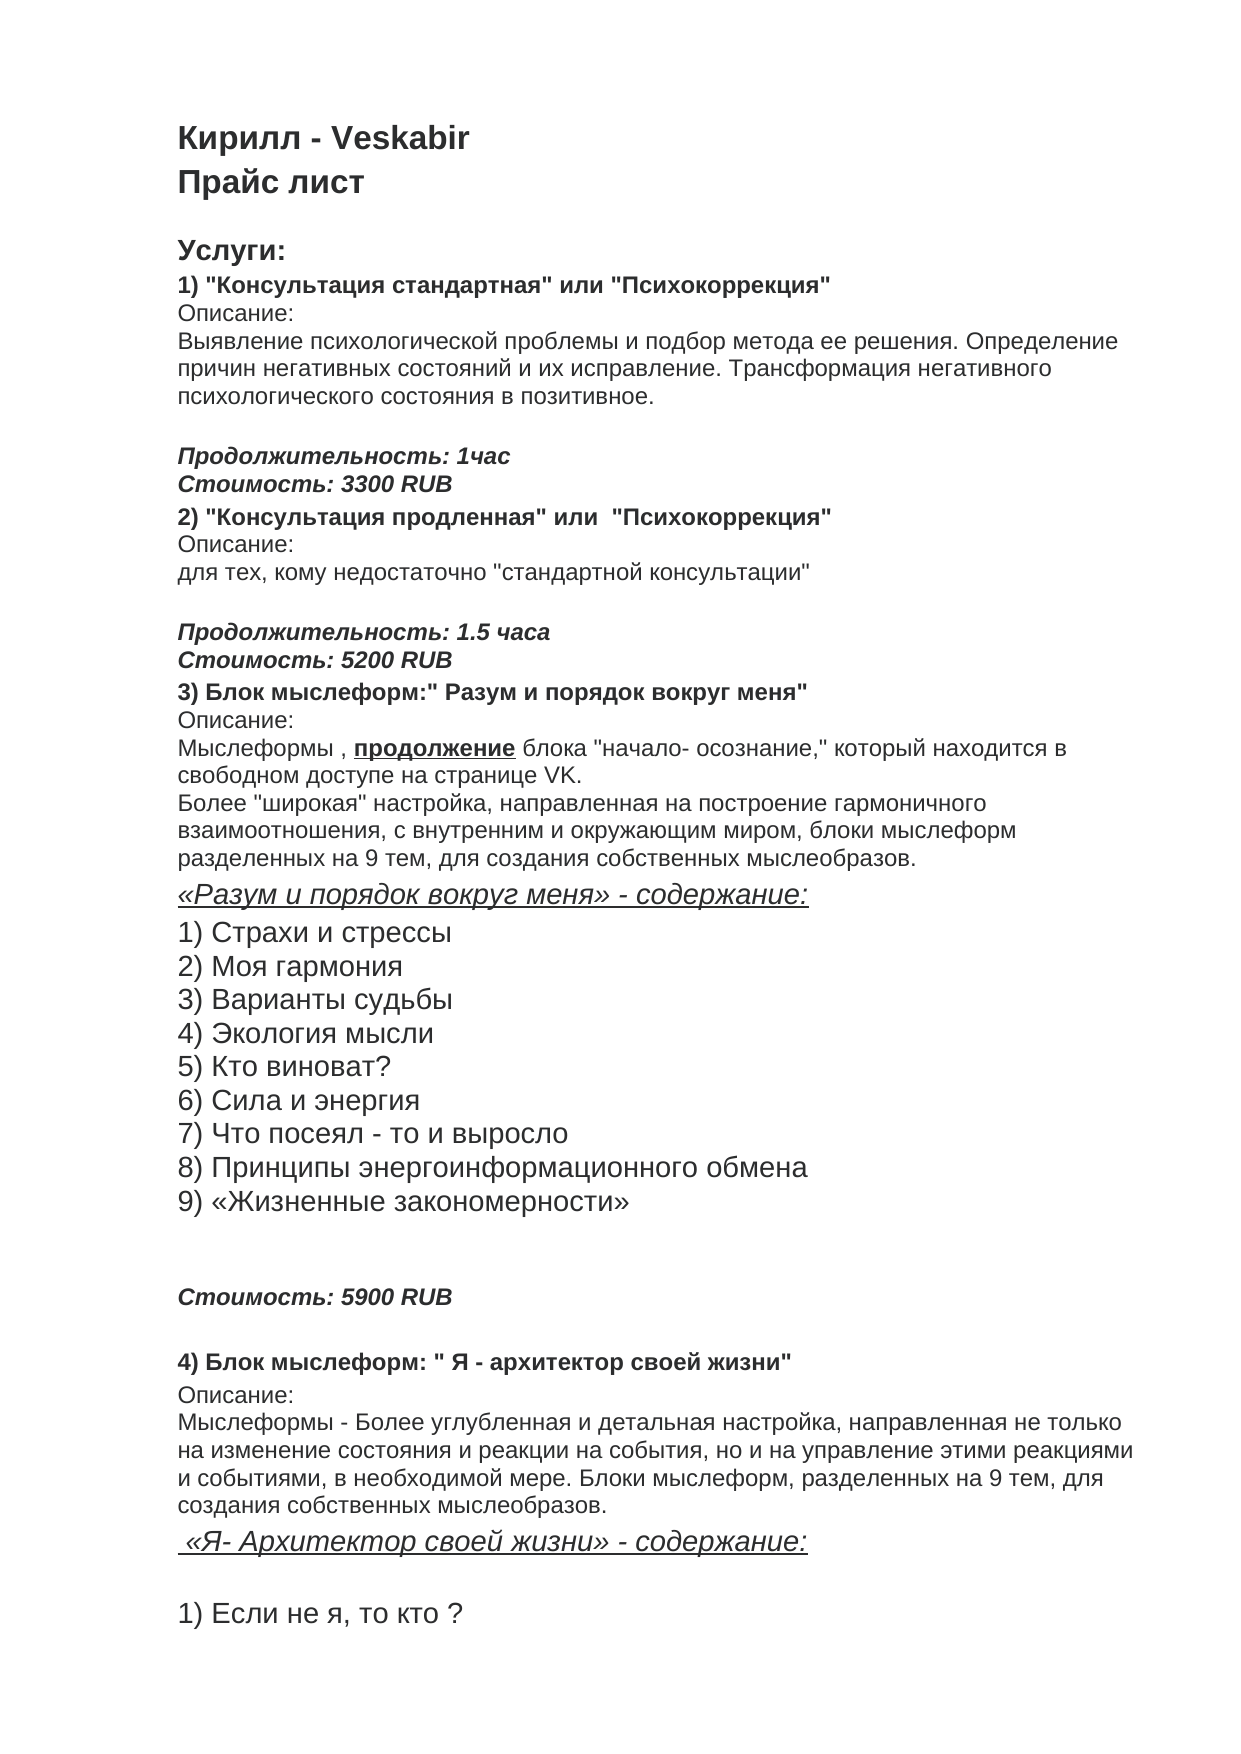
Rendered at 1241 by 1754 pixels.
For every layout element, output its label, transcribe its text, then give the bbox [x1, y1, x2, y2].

text Продолжительность: 1.5 часа Стоимость: 5200 RUB [177, 590, 1152, 673]
text 1) Страхи и стрессы 2) Моя гармония 3) Варианты судьбы 4) Экология мысли 5) Кто виноват? 6) Сила и энергия 7) Что посеял - то и выросло 8) Принципы энергоинформационного обмена 9) «Жизненные закономерности» [177, 915, 1152, 1217]
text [177, 1562, 1152, 1629]
text 4) Блок мыслеформ: " Я - архитектор своей жизни" [177, 1348, 1152, 1376]
text 1) "Консультация стандартная" или "Психокоррекция" Описание: Выявление психологической проблемы и подбор метода ее решения. Определение причин негативных состояний и их исправление. Трансформация негативного психологического состояния в позитивное. [177, 271, 1152, 409]
text Услуги: [177, 205, 1152, 266]
text «Разум и порядок вокруг меня» - содержание: [177, 877, 1152, 910]
text Прайс лист [177, 162, 1152, 200]
text Стоимость: 5900 RUB [177, 1255, 1152, 1310]
text Продолжительность: 1час Стоимость: 3300 RUB [177, 414, 1152, 497]
text 2) "Консультация продленная" или "Психокоррекция" Описание: для тех, кому недостаточно "стандартной консультации" [177, 502, 1152, 585]
text «Я- Архитектор своей жизни» - содержание: [177, 1524, 1152, 1557]
text 3) Блок мыслеформ:" Разум и порядок вокруг меня" Описание: Мыслеформы , продолжение блока "начало- осознание," который находится в свободном доступе на странице VK. Более "широкая" настройка, направленная на построение гармоничного взаимоотношения, с внутренним и окружающим миром, блоки мыслеформ разделенных на 9 тем, для создания собственных мыслеобразов. [177, 678, 1152, 872]
text Описание: Мыслеформы - Более углубленная и детальная настройка, направленная не только на изменение состояния и реакции на события, но и на управление этими реакциями и событиями, в необходимой мере. Блоки мыслеформ, разделенных на 9 тем, для создания собственных мыслеобразов. [177, 1381, 1152, 1519]
text Кирилл - Veskabir [177, 118, 1152, 157]
